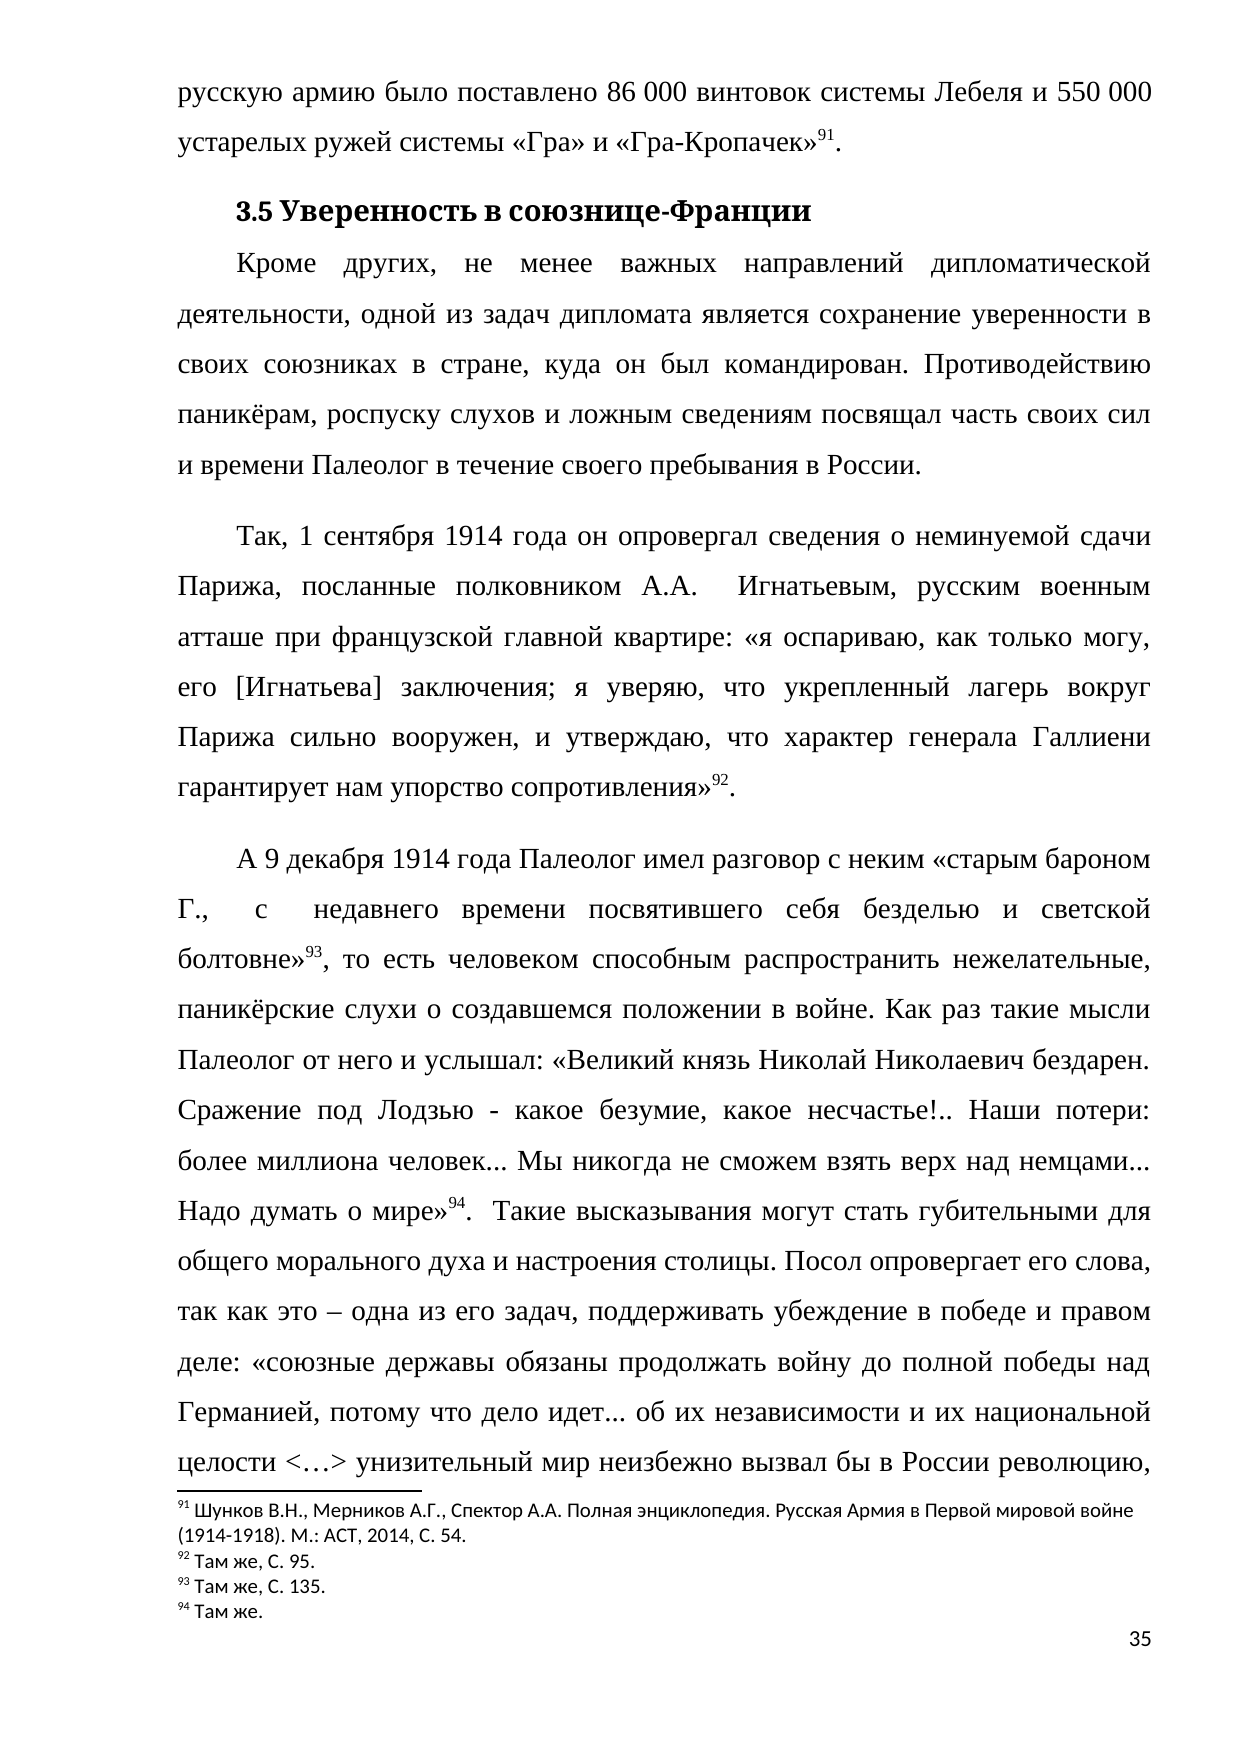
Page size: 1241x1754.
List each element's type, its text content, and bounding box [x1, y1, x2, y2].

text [177, 841, 1152, 1478]
text Так, 1 сентября 1914 года он опровергал сведения о неминуемой сдачи Парижа, посланные полковником А.А. Игнатьевым, русским военным атташе при французской главной квартире: «я оспариваю, как только могу, его [Игнатьева] заключения; я уверяю, что укрепленный лагерь вокруг Парижа сильно вооружен, и утверждаю, что характер генерала Галлиени гарантирует нам упорство сопротивления». [177, 518, 1152, 803]
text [177, 74, 1152, 158]
text Кроме других, не менее важных направлений дипломатической деятельности, одной из задач дипломата является сохранение уверенности в своих союзниках в стране, куда он был командирован. Противодействию паникёрам, роспуску слухов и ложным сведениям посвящал часть своих сил и времени Палеолог в течение своего пребывания в России. [177, 246, 1152, 480]
subtitle 3.5 Уверенность в союзнице-Франции [177, 195, 1152, 229]
